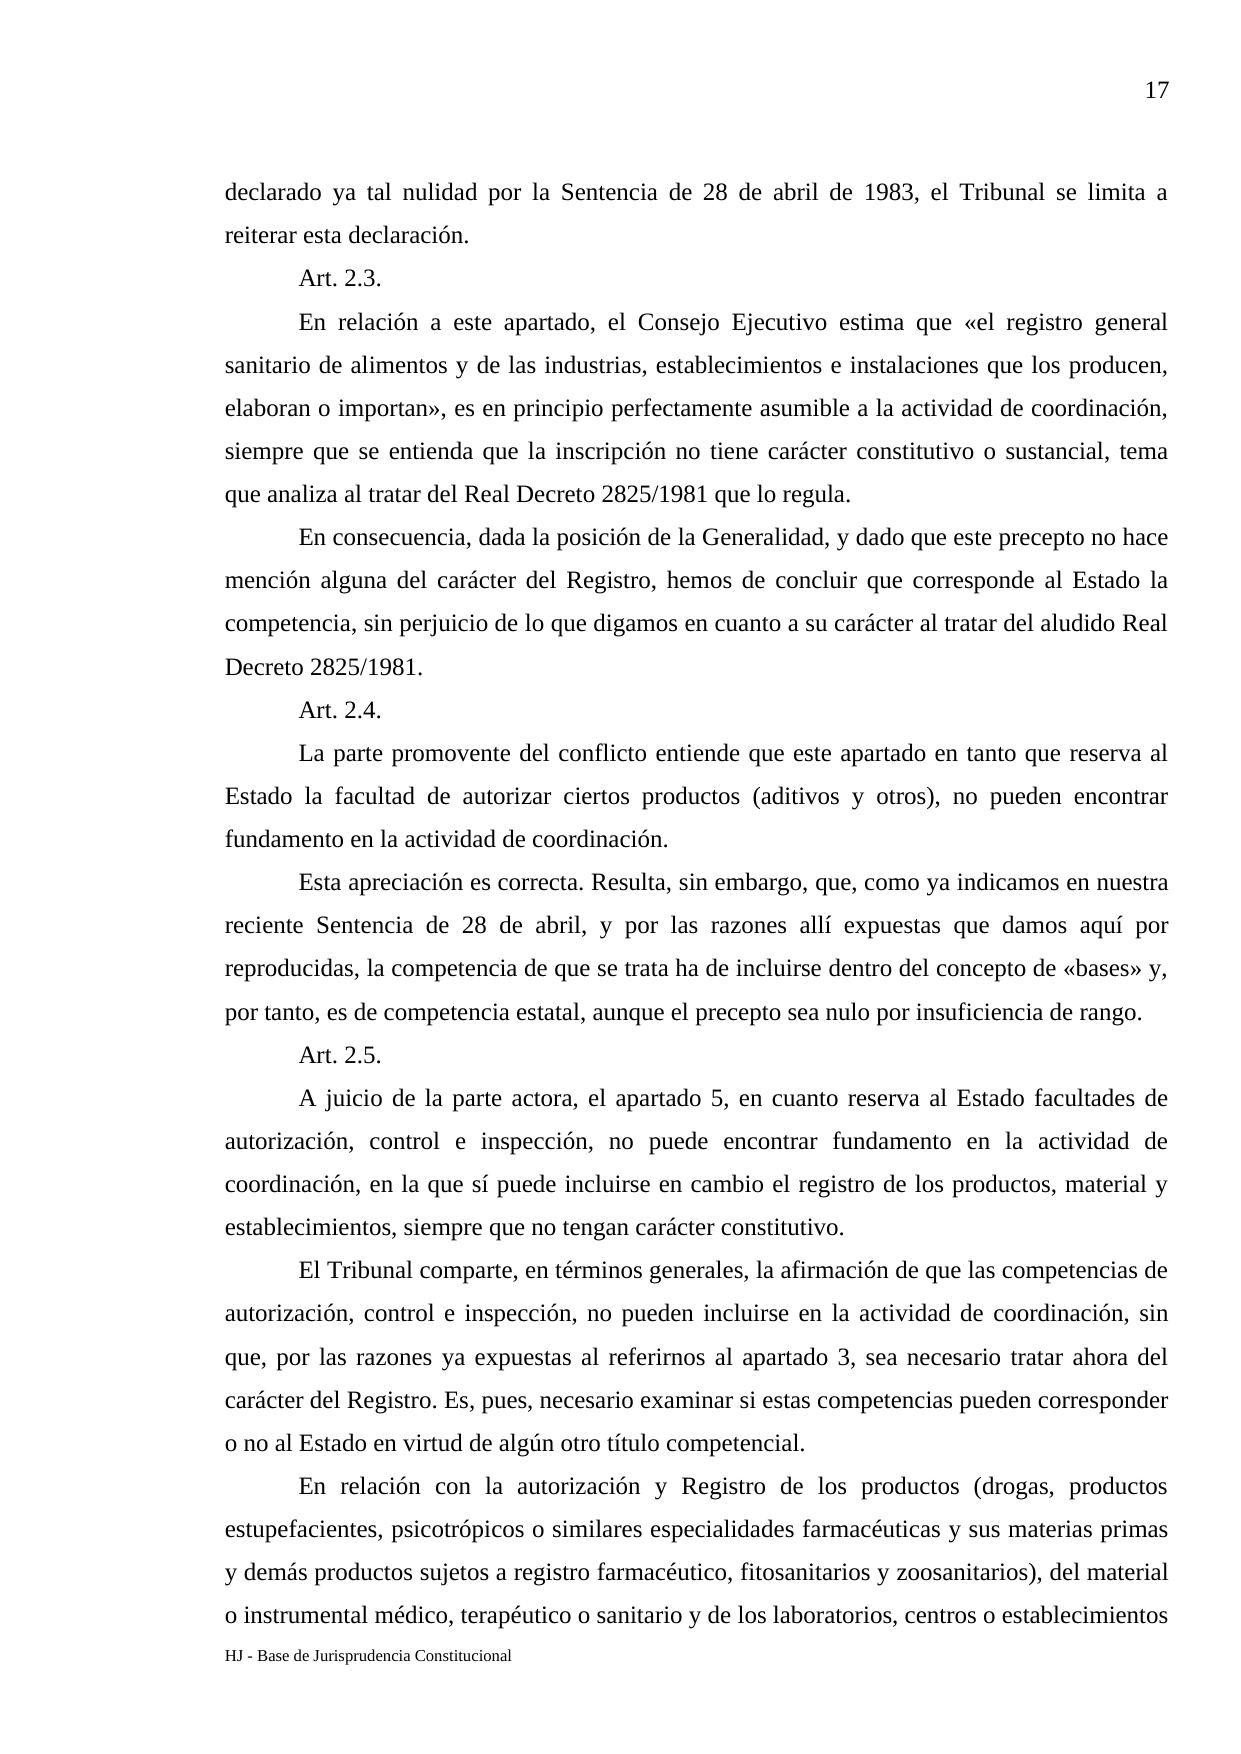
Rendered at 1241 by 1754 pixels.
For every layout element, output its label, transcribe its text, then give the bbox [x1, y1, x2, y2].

text En consecuencia, dada la posición de la Generalidad, y dado que este precepto no hace mención alguna del carácter del Registro, hemos de concluir que corresponde al Estado la competencia, sin perjuicio de lo que digamos en cuanto a su carácter al tratar del aludido Real Decreto 2825/1981. [224, 522, 1169, 680]
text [224, 177, 1169, 249]
text Art. 2.5. [224, 1040, 1169, 1068]
text El Tribunal comparte, en términos generales, la afirmación de que las competencias de autorización, control e inspección, no pueden incluirse en la actividad de coordinación, sin que, por las razones ya expuestas al referirnos al apartado 3, sea necesario tratar ahora del carácter del Registro. Es, pues, necesario examinar si estas competencias pueden corresponder o no al Estado en virtud de algún otro título competencial. [224, 1255, 1169, 1457]
text En relación a este apartado, el Consejo Ejecutivo estima que «el registro general sanitario de alimentos y de las industrias, establecimientos e instalaciones que los producen, elaboran o importan», es en principio perfectamente asumible a la actividad de coordinación, siempre que se entienda que la inscripción no tiene carácter constitutivo o sustancial, tema que analiza al tratar del Real Decreto 2825/1981 que lo regula. [224, 307, 1169, 508]
text La parte promovente del conflicto entiende que este apartado en tanto que reserva al Estado la facultad de autorizar ciertos productos (aditivos y otros), no pueden encontrar fundamento en la actividad de coordinación. [224, 738, 1169, 853]
text A juicio de la parte actora, el apartado 5, en cuanto reserva al Estado facultades de autorización, control e inspección, no puede encontrar fundamento en la actividad de coordinación, en la que sí puede incluirse en cambio el registro de los productos, material y establecimientos, siempre que no tengan carácter constitutivo. [224, 1083, 1169, 1241]
text Art. 2.4. [224, 695, 1169, 723]
text Esta apreciación es correcta. Resulta, sin embargo, que, como ya indicamos en nuestra reciente Sentencia de 28 de abril, y por las razones allí expuestas que damos aquí por reproducidas, la competencia de que se trata ha de incluirse dentro del concepto de «bases» y, por tanto, es de competencia estatal, aunque el precepto sea nulo por insuficiencia de rango. [224, 867, 1169, 1025]
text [224, 1471, 1169, 1629]
text Art. 2.3. [224, 263, 1169, 292]
